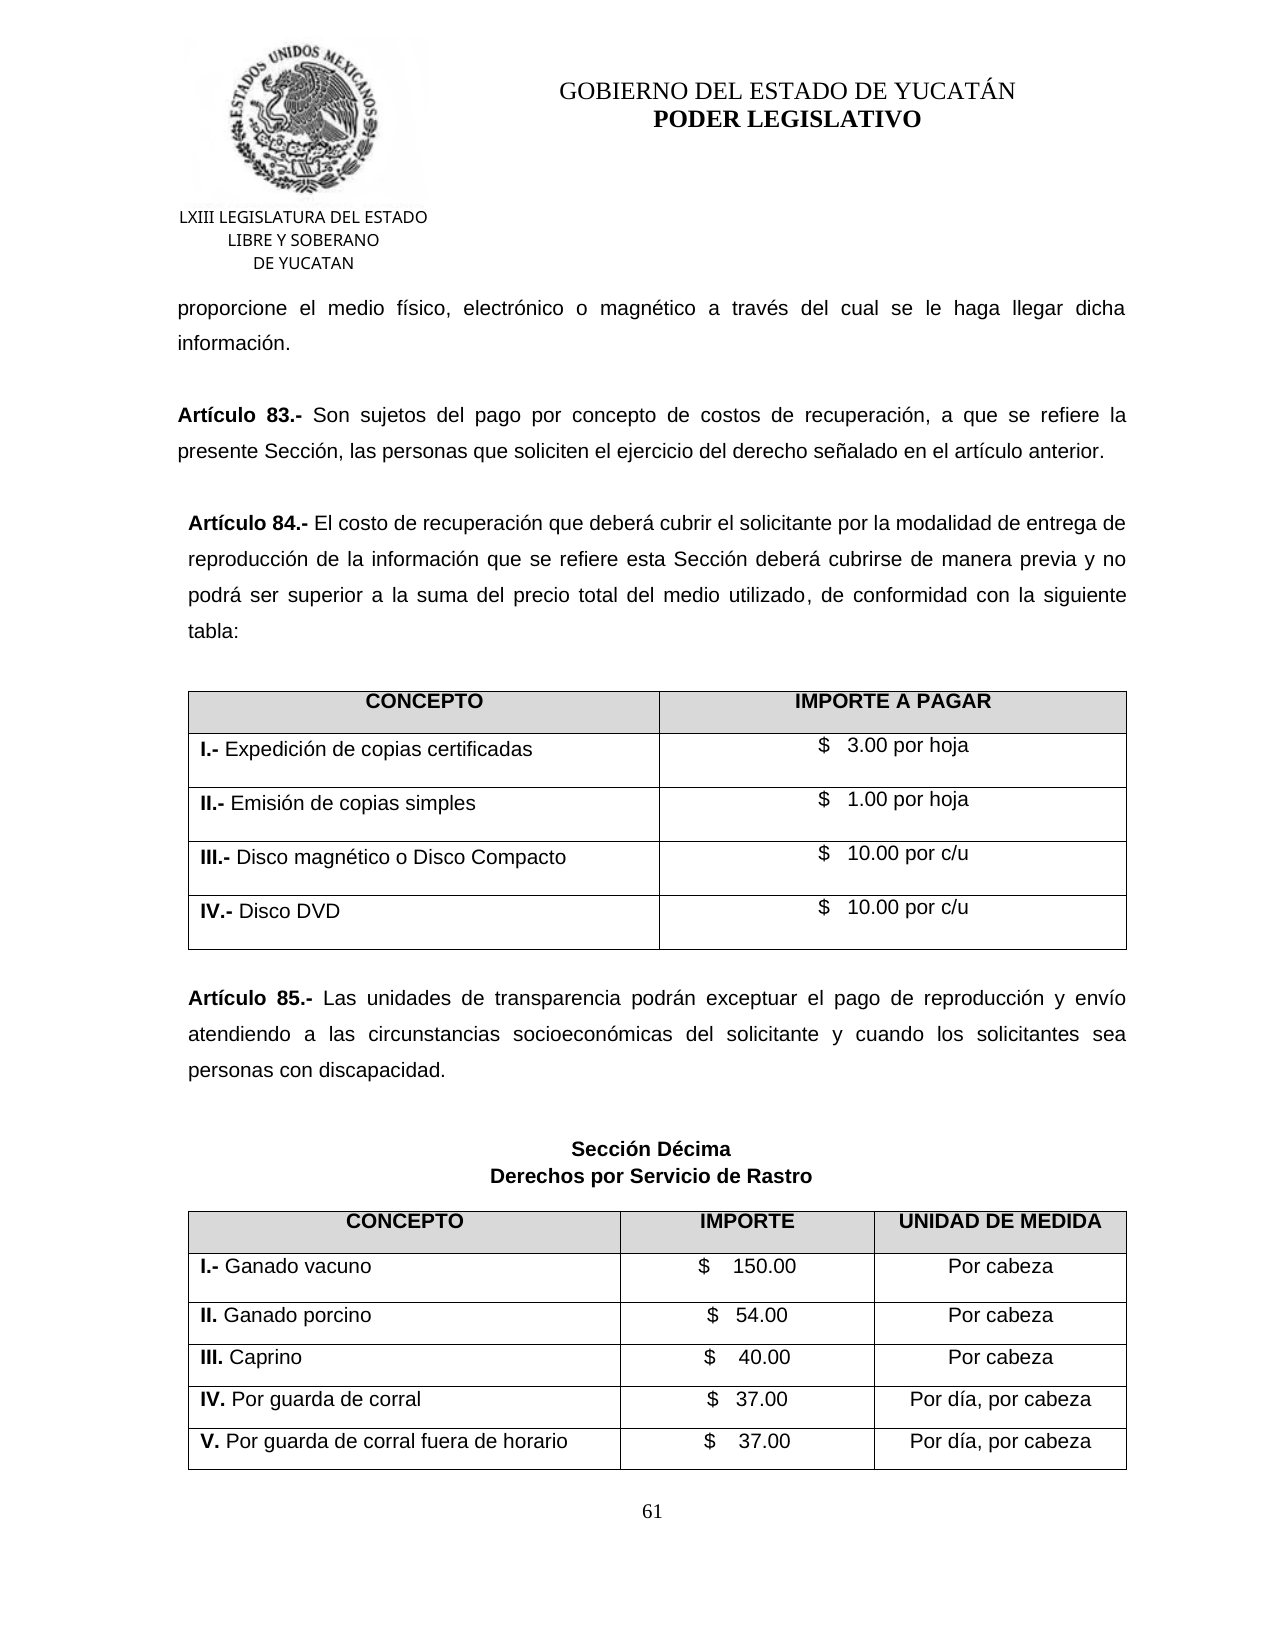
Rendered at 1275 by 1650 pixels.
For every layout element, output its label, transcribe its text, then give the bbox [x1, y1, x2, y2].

table_cell V. Por guarda de corral fuera de horario [189, 1429, 620, 1469]
text Sección Décima [177, 1136, 1125, 1160]
table_cell Por día, por cabeza [875, 1429, 1126, 1469]
table_cell Por día, por cabeza [875, 1387, 1126, 1427]
table_cell I.- Ganado vacuno [189, 1254, 620, 1302]
table_cell IV. Por guarda de corral [189, 1387, 620, 1427]
table_cell $ 37.00 [621, 1429, 874, 1469]
table_cell I.- Expedición de copias certificadas [189, 734, 659, 787]
table_header CONCEPTO [189, 1212, 620, 1253]
table_cell II. Ganado porcino [189, 1303, 620, 1344]
table_cell $ 1.00 por hoja [660, 788, 1126, 841]
text Artículo 85.- Las unidades de transparencia podrán exceptuar el pago de reproducción y envío atendiendo a las circunstancias socioeconómicas del solicitante y cuando los solicitantes sea personas con discapacidad. [188, 986, 1127, 1082]
table_cell $ 10.00 por c/u [660, 842, 1126, 895]
table_header IMPORTE A PAGAR [660, 692, 1126, 733]
table_cell Por cabeza [875, 1303, 1126, 1344]
table_header CONCEPTO [189, 692, 659, 733]
text Derechos por Servicio de Rastro [177, 1164, 1125, 1188]
table_cell $ 54.00 [621, 1303, 874, 1344]
table_cell $ 10.00 por c/u [660, 896, 1126, 949]
table_cell Por cabeza [875, 1345, 1126, 1386]
table_cell IV.- Disco DVD [189, 896, 659, 949]
table_header IMPORTE [621, 1212, 874, 1253]
table_cell III. Caprino [189, 1345, 620, 1386]
table_header UNIDAD DE MEDIDA [875, 1212, 1126, 1253]
table_cell III.- Disco magnético o Disco Compacto [189, 842, 659, 895]
picture [183, 37, 428, 208]
table_cell $ 3.00 por hoja [660, 734, 1126, 787]
table_cell $ 40.00 [621, 1345, 874, 1386]
text Artículo 84.- El costo de recuperación que deberá cubrir el solicitante por la modalidad de entrega de reproducción de la información que se refiere esta Sección deberá cubrirse de manera previa y no podrá ser superior a la suma del precio total del medio utilizado, de conformidad con la siguiente tabla: [188, 511, 1127, 643]
table_cell II.- Emisión de copias simples [189, 788, 659, 841]
text Artículo 83.- Son sujetos del pago por concepto de costos de recuperación, a que se refiere la presente Sección, las personas que soliciten el ejercicio del derecho señalado en el artículo anterior. [177, 403, 1127, 463]
table_cell $ 37.00 [621, 1387, 874, 1427]
table_cell Por cabeza [875, 1254, 1126, 1302]
table_cell $ 150.00 [621, 1254, 874, 1302]
